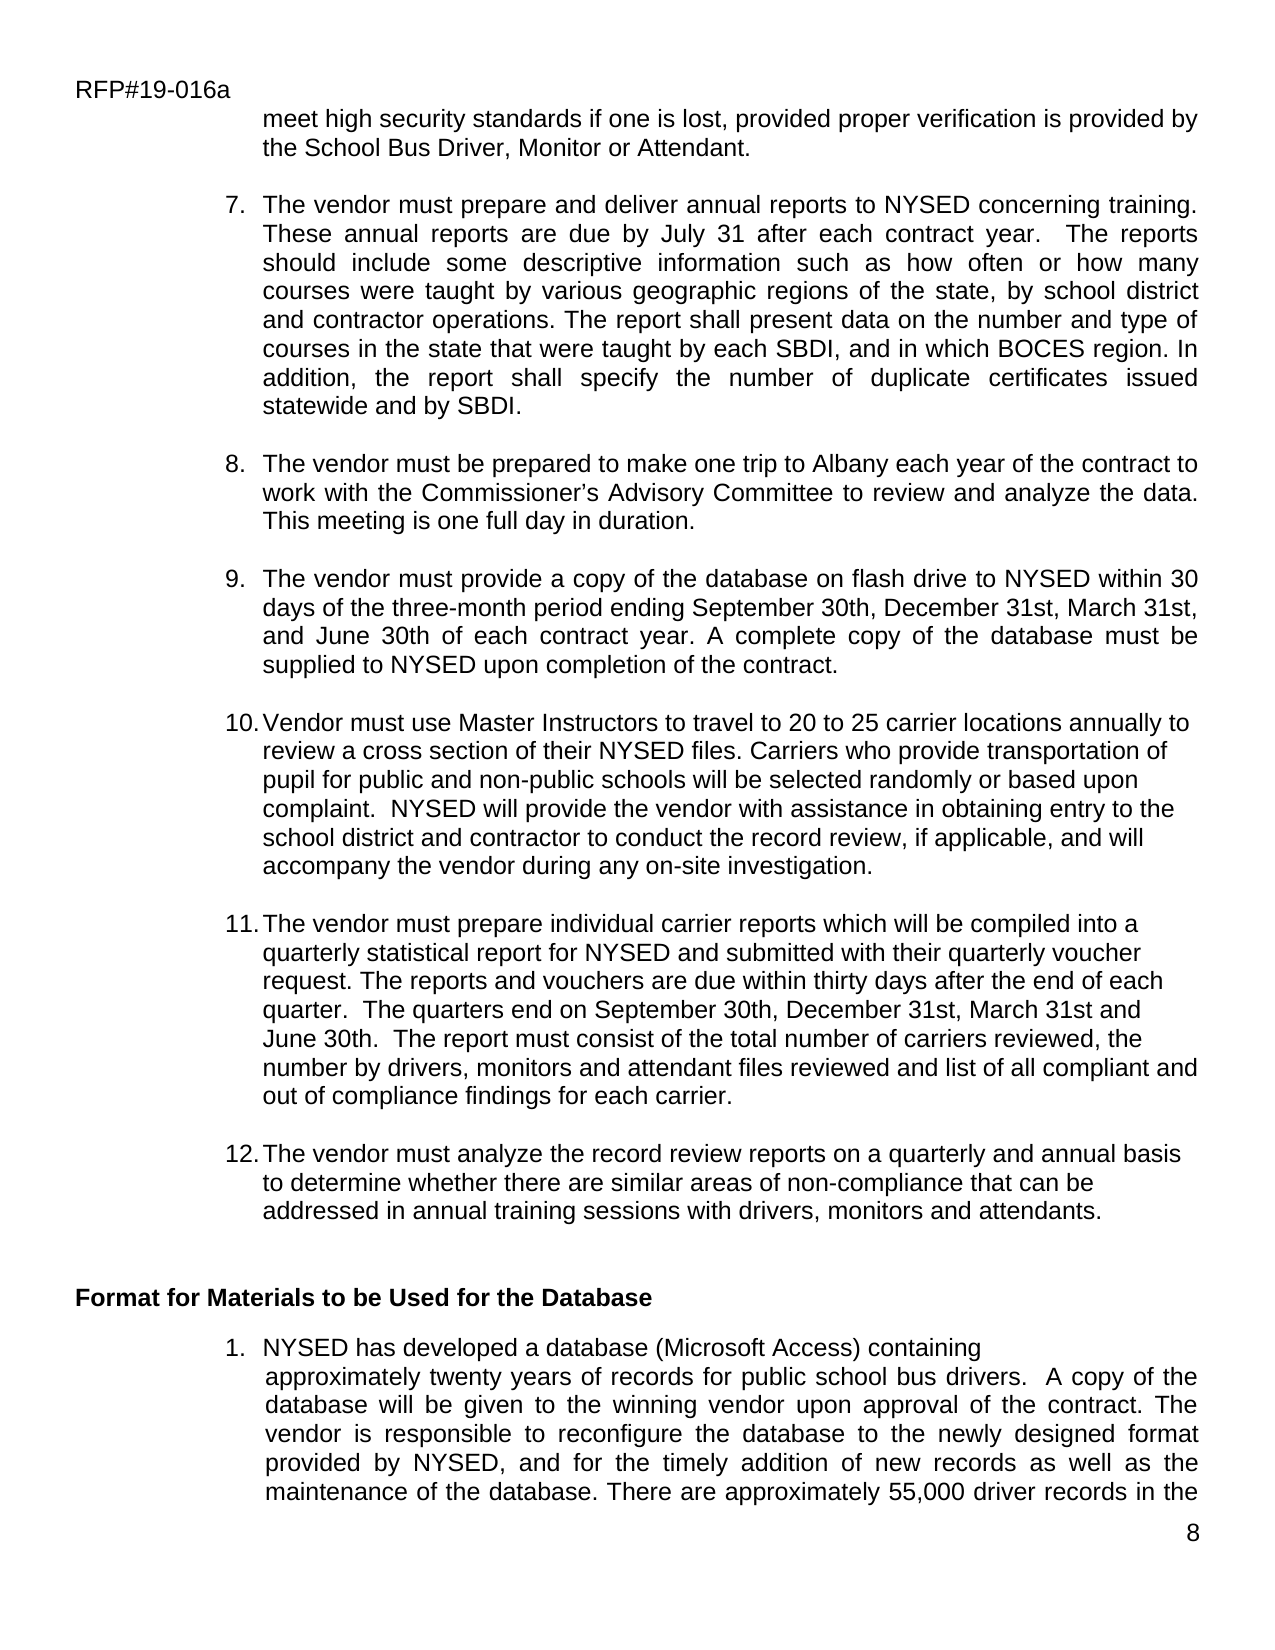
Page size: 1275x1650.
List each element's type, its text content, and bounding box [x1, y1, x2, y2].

list The vendor must analyze the record review reports on a quarterly and annual basis to determine whether there are similar areas of non-compliance that can be addressed in annual training sessions with drivers, monitors and attendants. [225, 1139, 1200, 1225]
list The vendor must prepare individual carrier reports which will be compiled into a quarterly statistical report for NYSED and submitted with their quarterly voucher request. The reports and vouchers are due within thirty days after the end of each quarter. The quarters end on September 30th, December 31st, March 31st and June 30th. The report must consist of the total number of carriers reviewed, the number by drivers, monitors and attendant files reviewed and list of all compliant and out of compliance findings for each carrier. [225, 909, 1200, 1110]
title The vendor must prepare and deliver annual reports to NYSED concerning training. These annual reports are due by July 31 after each contract year. The reports should include some descriptive information such as how often or how many courses were taught by various geographic regions of the state, by school district and contractor operations. The report shall present data on the number and type of courses in the state that were taught by each SBDI, and in which BOCES region. In addition, the report shall specify the number of duplicate certificates issued statewide and by SBDI. [225, 190, 1200, 420]
title The vendor must provide a copy of the database on flash drive to NYSED within 30 days of the three-month period ending September 30th, December 31st, March 31st, and June 30th of each contract year. A complete copy of the database must be supplied to NYSED upon completion of the contract. [225, 564, 1200, 679]
text Format for Materials to be Used for the Database [75, 1282, 1200, 1311]
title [265, 1362, 1200, 1505]
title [225, 104, 1200, 161]
title NYSED has developed a database (Microsoft Access) containing [225, 1333, 1200, 1362]
list Vendor must use Master Instructors to travel to 20 to 25 carrier locations annually to review a cross section of their NYSED files. Carriers who provide transportation of pupil for public and non-public schools will be selected randomly or based upon complaint. NYSED will provide the vendor with assistance in obtaining entry to the school district and contractor to conduct the record review, if applicable, and will accompany the vendor during any on-site investigation. [225, 707, 1200, 880]
title The vendor must be prepared to make one trip to each year of the contract to work with the Commissioner’s Advisory Committee to review and analyze the data. This meeting is one full day in duration. [225, 449, 1200, 535]
